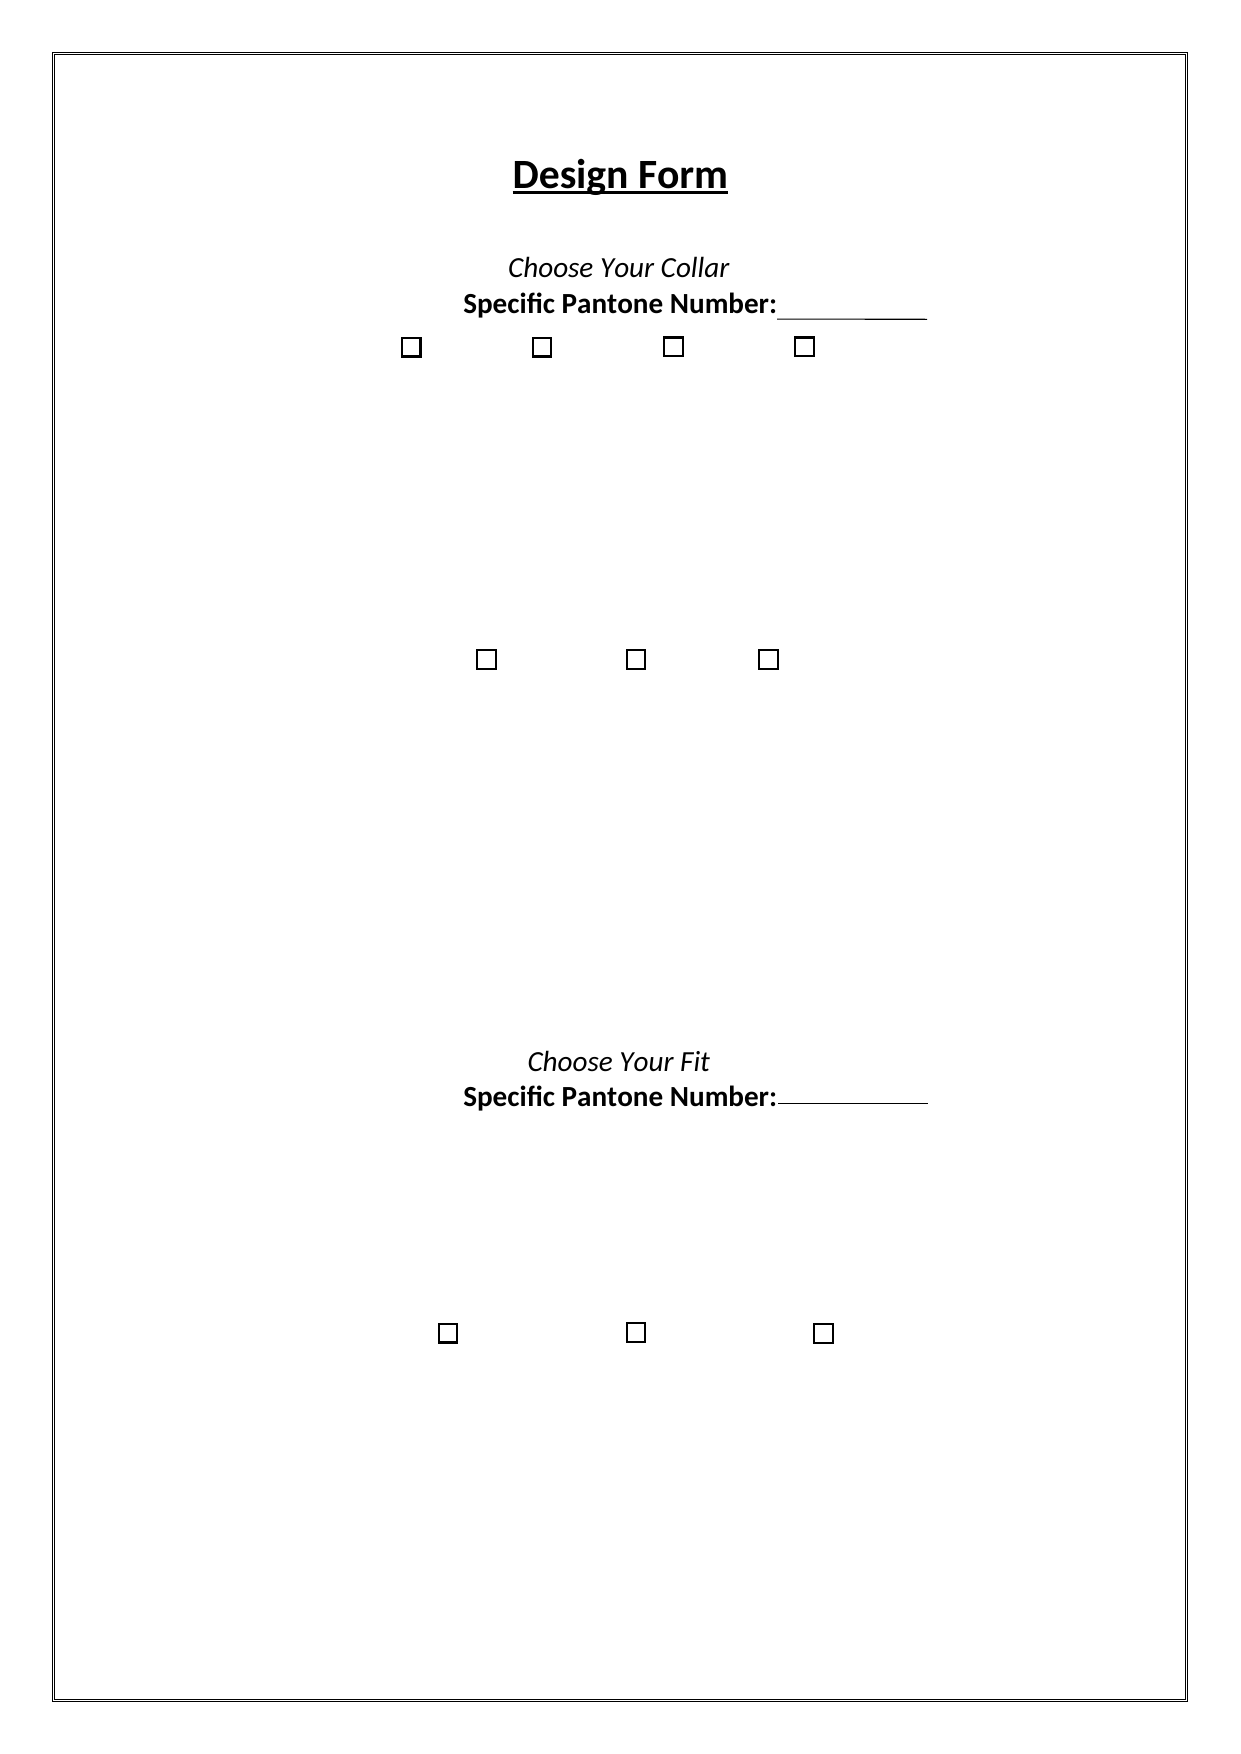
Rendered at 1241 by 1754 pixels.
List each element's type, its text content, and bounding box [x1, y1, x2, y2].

text Choose Your Fit Specific Pantone Number: [148, 1043, 1093, 1145]
text Choose Your Collar Specific Pantone Number: [148, 249, 1093, 321]
text Design Form [148, 148, 1093, 198]
